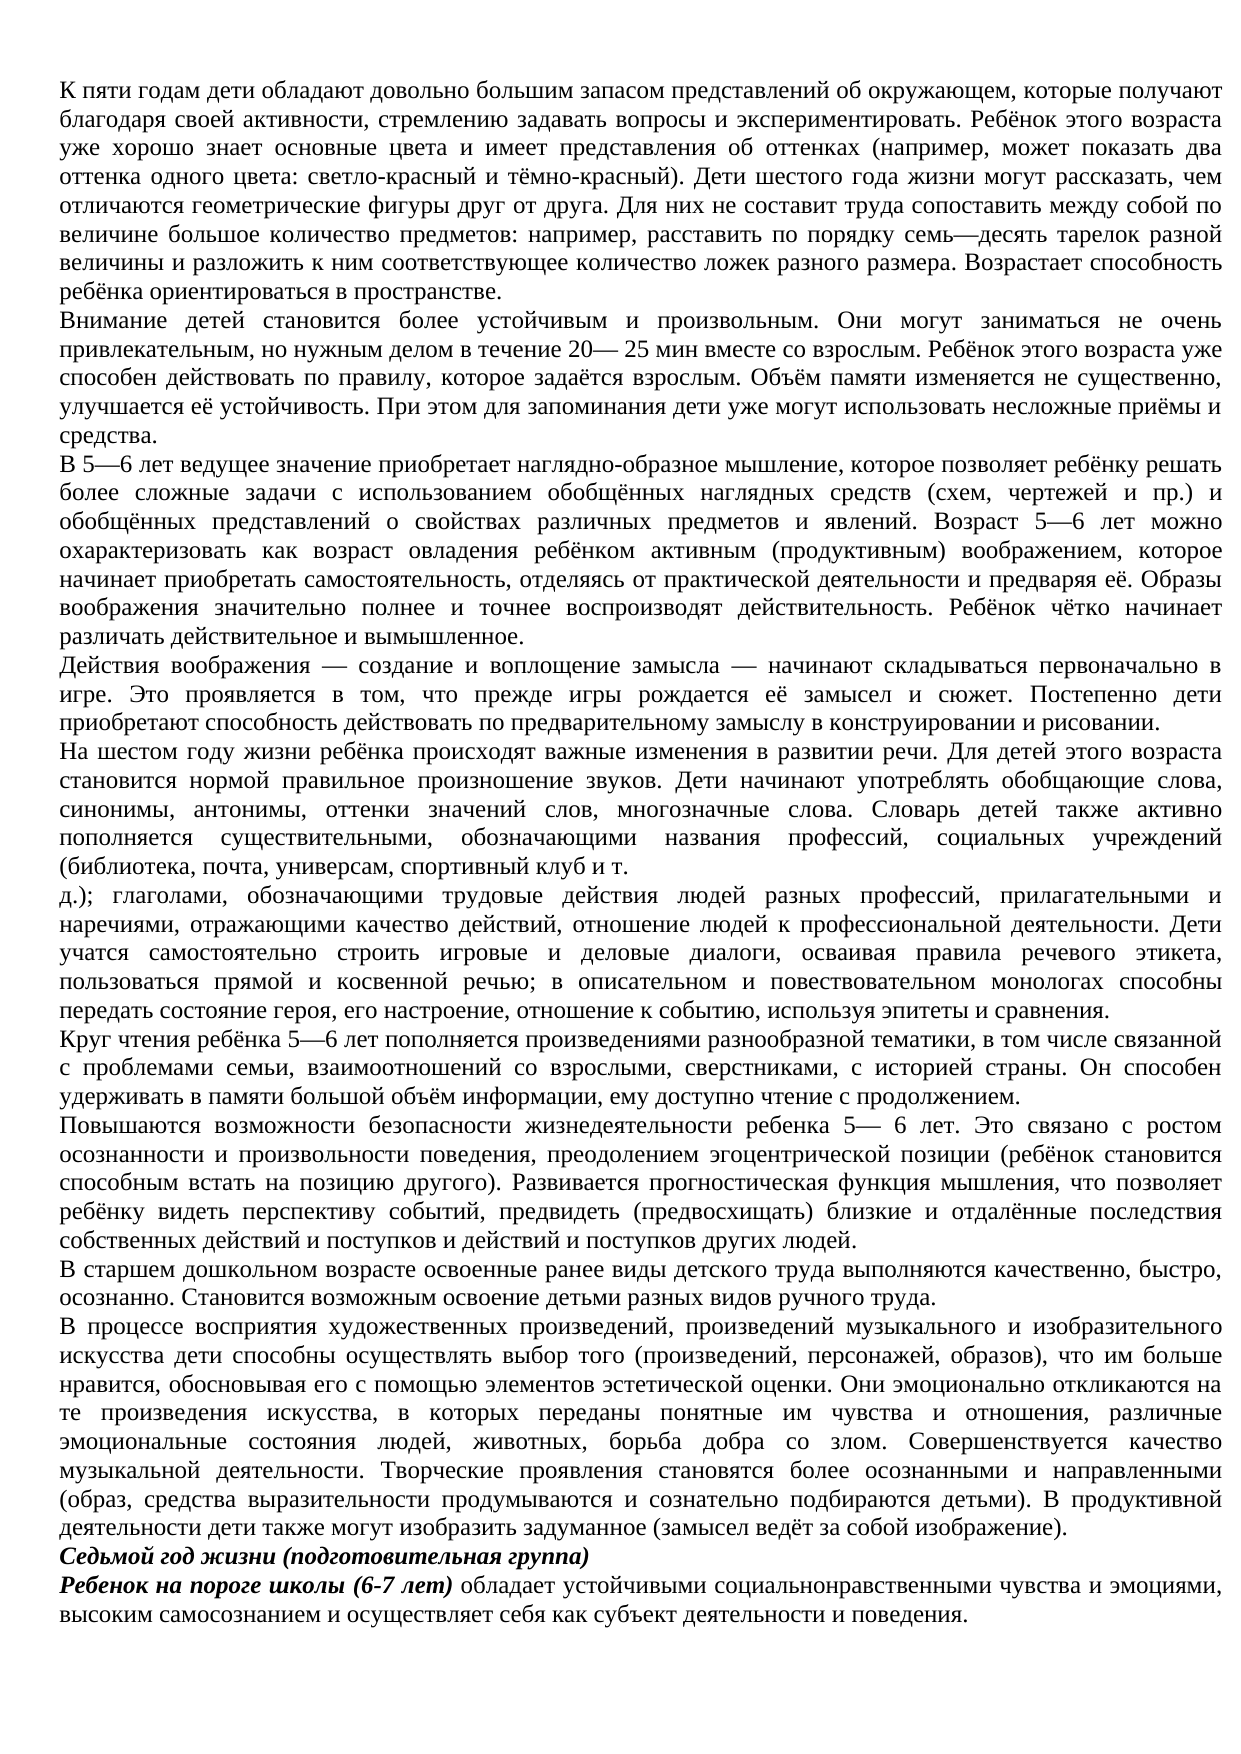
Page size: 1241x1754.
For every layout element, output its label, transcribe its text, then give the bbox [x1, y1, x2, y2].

text Действия воображения — создание и воплощение замысла — начинают складываться первоначально в игре. Это проявляется в том, что прежде игры рождается её замысел и сюжет. Постепенно дети приобретают способность действовать по предварительному замыслу в конструировании и рисовании. [59, 650, 1223, 736]
text К пяти годам дети обладают довольно большим запасом представлений об окружающем, которые получают благодаря своей активности, стремлению задавать вопросы и экспериментировать. Ребёнок этого возраста уже хорошо знает основные цвета и имеет представления об оттенках (например, может показать два оттенка одного цвета: светло-красный и тёмно-красный). Дети шестого года жизни могут рассказать, чем отличаются геометрические фигуры друг от друга. Для них не составит труда сопоставить между собой по величине большое количество предметов: например, расставить по порядку семь—десять тарелок разной величины и разложить к ним соответствующее количество ложек разного размера. Возрастает способность ребёнка ориентироваться в пространстве. [59, 75, 1223, 305]
text Ребенок на пороге школы (6-7 лет) обладает устойчивыми социальнонравственными чувства и эмоциями, высоким самосознанием и осуществляет себя как субъект деятельности и поведения. [59, 1570, 1223, 1627]
text В старшем дошкольном возрасте освоенные ранее виды детского труда выполняются качественно, быстро, осознанно. Становится возможным освоение детьми разных видов ручного труда. [59, 1254, 1223, 1311]
text В 5—6 лет ведущее значение приобретает наглядно-образное мышление, которое позволяет ребёнку решать более сложные задачи с использованием обобщённых наглядных средств (схем, чертежей и пр.) и обобщённых представлений о свойствах различных предметов и явлений. Возраст 5—6 лет можно охарактеризовать как возраст овладения ребёнком активным (продуктивным) воображением, которое начинает приобретать самостоятельность, отделяясь от практической деятельности и предваряя её. Образы воображения значительно полнее и точнее воспроизводят действительность. Ребёнок чётко начинает различать действительное и вымышленное. [59, 449, 1223, 650]
text В процессе восприятия художественных произведений, произведений музыкального и изобразительного искусства дети способны осуществлять выбор того (произведений, персонажей, образов), что им больше нравится, обосновывая его с помощью элементов эстетической оценки. Они эмоционально откликаются на те произведения искусства, в которых переданы понятные им чувства и отношения, различные эмоциональные состояния людей, животных, борьба добра со злом. Совершенствуется качество музыкальной деятельности. Творческие проявления становятся более осознанными и направленными (образ, средства выразительности продумываются и сознательно подбираются детьми). В продуктивной деятельности дети также могут изобразить задуманное (замысел ведёт за собой изображение). [59, 1311, 1223, 1541]
text Седьмой год жизни (подготовительная группа) [59, 1541, 1223, 1570]
text Внимание детей становится более устойчивым и произвольным. Они могут заниматься не очень привлекательным, но нужным делом в течение 20— 25 мин вместе со взрослым. Ребёнок этого возраста уже способен действовать по правилу, которое задаётся взрослым. Объём памяти изменяется не существенно, улучшается её устойчивость. При этом для запоминания дети уже могут использовать несложные приёмы и средства. [59, 305, 1223, 449]
text Круг чтения ребёнка 5—6 лет пополняется произведениями разнообразной тематики, в том числе связанной с проблемами семьи, взаимоотношений со взрослыми, сверстниками, с историей страны. Он способен удерживать в памяти большой объём информации, ему доступно чтение с продолжением. [59, 1024, 1223, 1110]
text д.); глаголами, обозначающими трудовые действия людей разных профессий, прилагательными и наречиями, отражающими качество действий, отношение людей к профессиональной деятельности. Дети учатся самостоятельно строить игровые и деловые диалоги, осваивая правила речевого этикета, пользоваться прямой и косвенной речью; в описательном и повествовательном монологах способны передать состояние героя, его настроение, отношение к событию, используя эпитеты и сравнения. [59, 880, 1223, 1024]
text Повышаются возможности безопасности жизнедеятельности ребенка 5— 6 лет. Это связано с ростом осознанности и произвольности поведения, преодолением эгоцентрической позиции (ребёнок становится способным встать на позицию другого). Развивается прогностическая функция мышления, что позволяет ребёнку видеть перспективу событий, предвидеть (предвосхищать) близкие и отдалённые последствия собственных действий и поступков и действий и поступков других людей. [59, 1110, 1223, 1254]
text На шестом году жизни ребёнка происходят важные изменения в развитии речи. Для детей этого возраста становится нормой правильное произношение звуков. Дети начинают употреблять обобщающие слова, синонимы, антонимы, оттенки значений слов, многозначные слова. Словарь детей также активно пополняется существительными, обозначающими названия профессий, социальных учреждений (библиотека, почта, универсам, спортивный клуб и т. [59, 736, 1223, 880]
